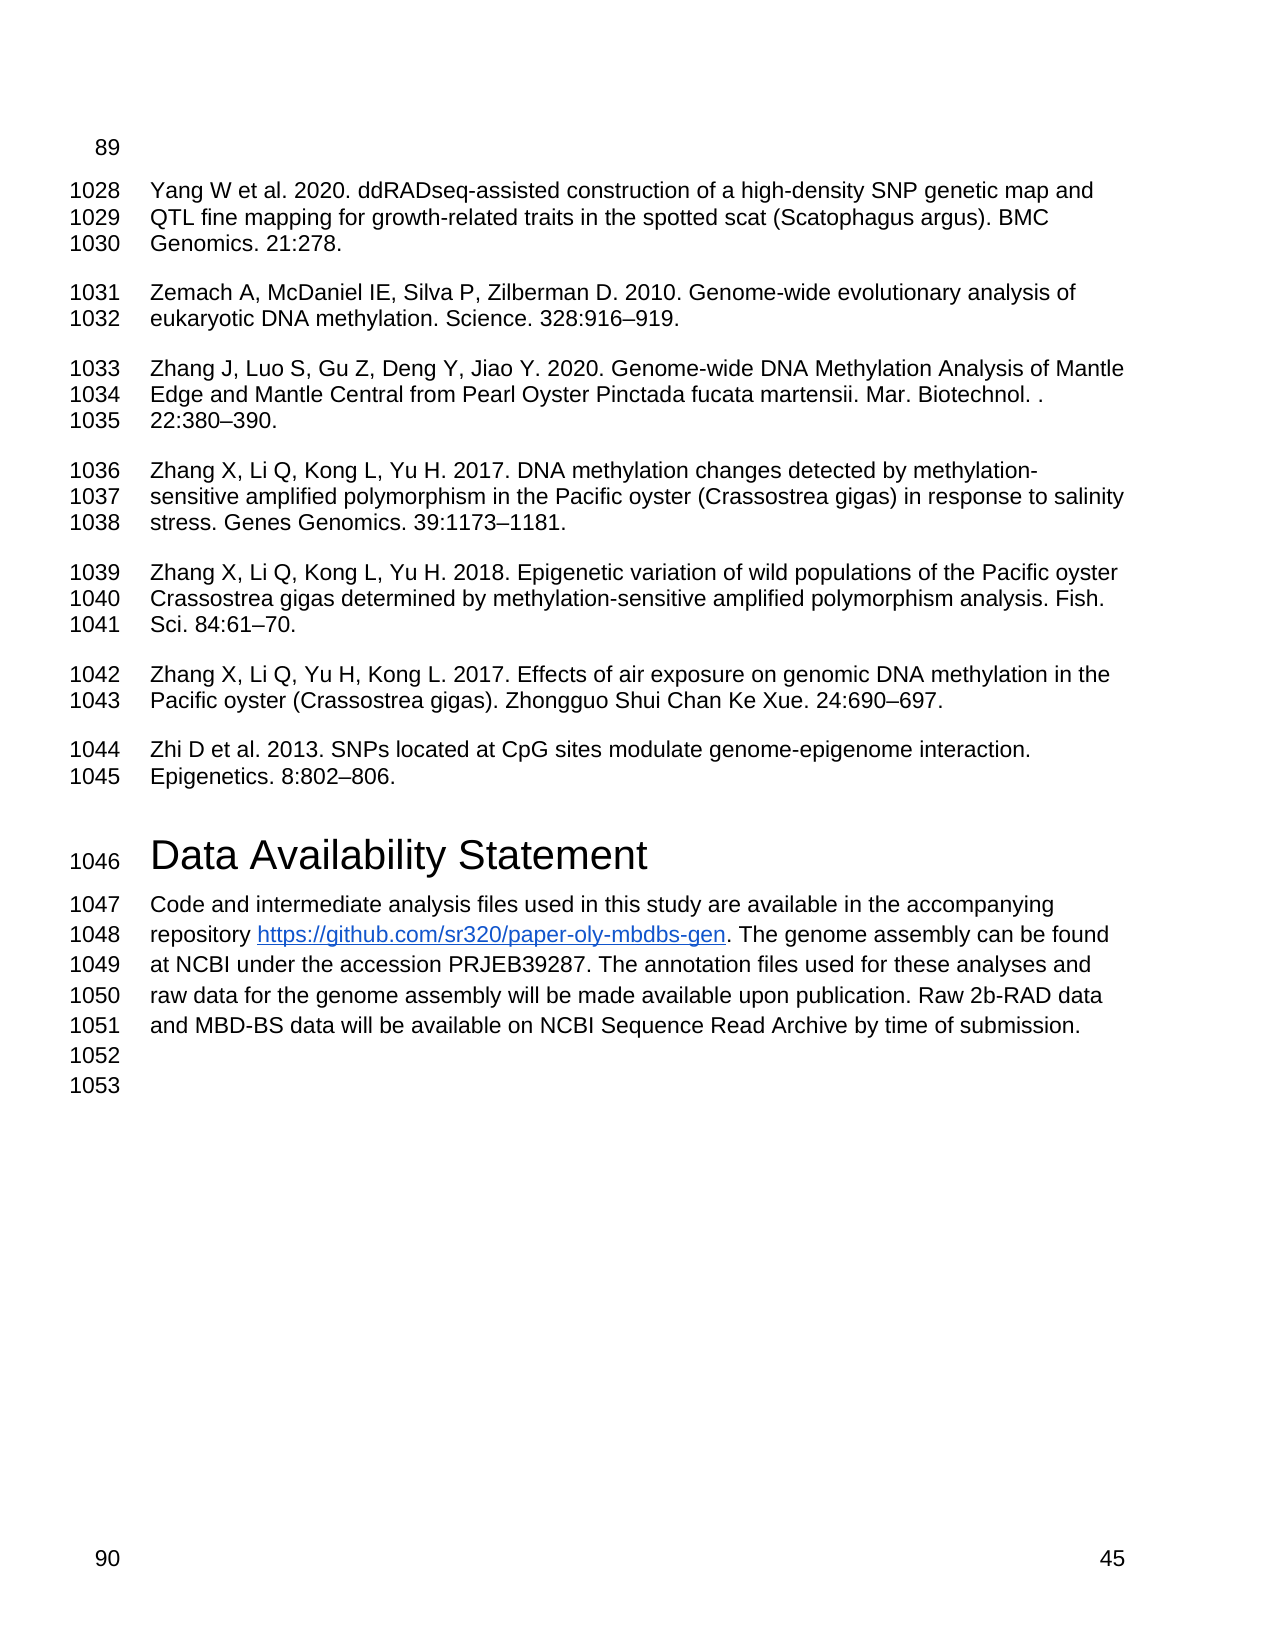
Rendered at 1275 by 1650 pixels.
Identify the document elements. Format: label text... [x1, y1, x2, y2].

text Code and intermediate analysis files used in this study are available in the accompanying repository https://github.com/sr320/paper-oly-mbdbs-gen. The genome assembly can be found at NCBI under the accession PRJEB39287. The annotation files used for these analyses and raw data for the genome assembly will be made available upon publication. Raw 2b-RAD data and MBD-BS data will be available on NCBI Sequence Read Archive by time of submission. [150, 891, 1125, 1038]
text Zhang J, Luo S, Gu Z, Deng Y, Jiao Y. 2020. Genome-wide DNA Methylation Analysis of Mantle Edge and Mantle Central from Pearl Oyster Pinctada fucata martensii. Mar. Biotechnol. . 22:380–390. [150, 355, 1125, 434]
text Zemach A, McDaniel IE, Silva P, Zilberman D. 2010. Genome-wide evolutionary analysis of eukaryotic DNA methylation. Science. 328:916–919. [150, 279, 1125, 332]
text Yang W et al. 2020. ddRADseq-assisted construction of a high-density SNP genetic map and QTL fine mapping for growth-related traits in the spotted scat (Scatophagus argus). BMC Genomics. 21:278. [150, 177, 1125, 256]
subtitle Data Availability Statement [150, 831, 1125, 878]
text Zhang X, Li Q, Yu H, Kong L. 2017. Effects of air exposure on genomic DNA methylation in the Pacific oyster (Crassostrea gigas). Zhongguo Shui Chan Ke Xue. 24:690–697. [150, 661, 1125, 713]
text Zhi D et al. 2013. SNPs located at CpG sites modulate genome-epigenome interaction. Epigenetics. 8:802–806. [150, 736, 1125, 789]
text Zhang X, Li Q, Kong L, Yu H. 2018. Epigenetic variation of wild populations of the Pacific oyster Crassostrea gigas determined by methylation-sensitive amplified polymorphism analysis. Fish. Sci. 84:61–70. [150, 559, 1125, 638]
text Zhang X, Li Q, Kong L, Yu H. 2017. DNA methylation changes detected by methylation-sensitive amplified polymorphism in the Pacific oyster (Crassostrea gigas) in response to salinity stress. Genes Genomics. 39:1173–1181. [150, 457, 1125, 536]
